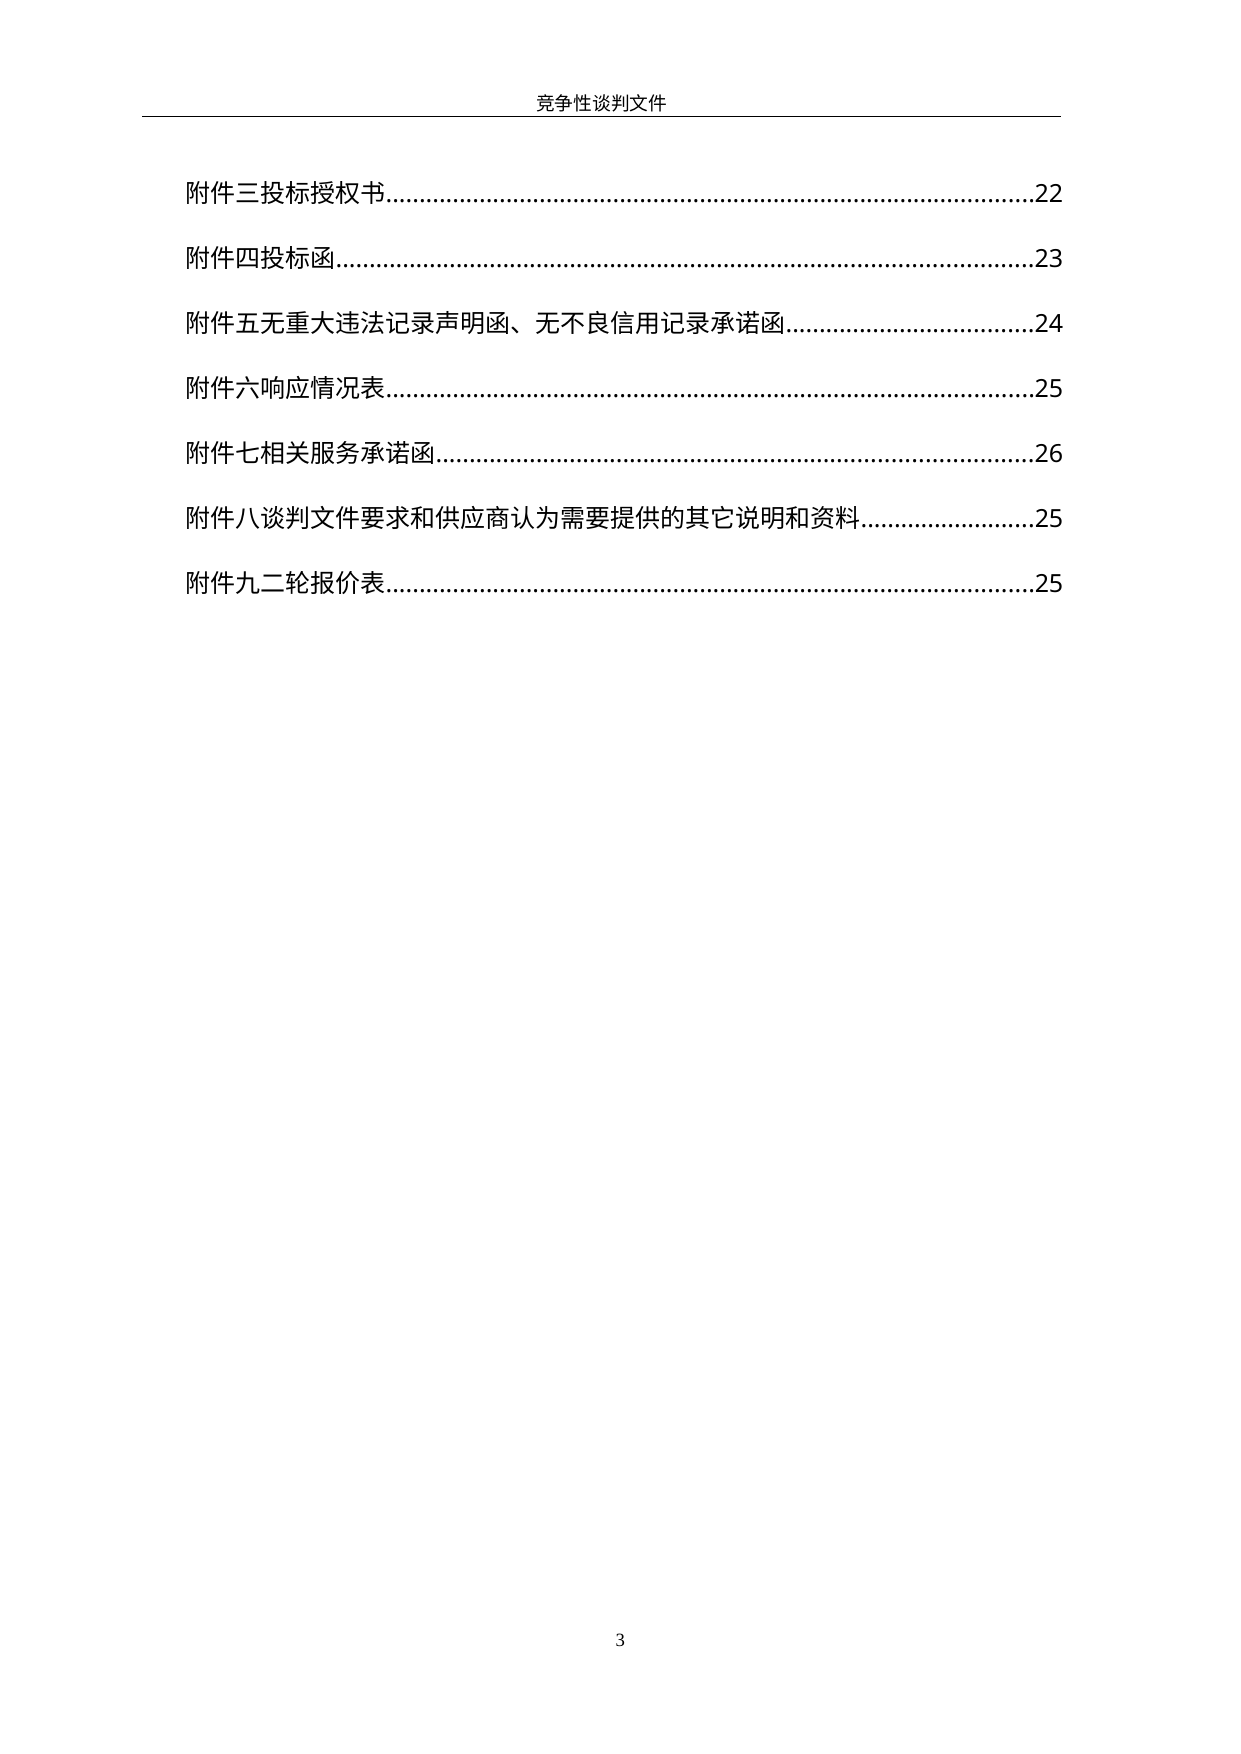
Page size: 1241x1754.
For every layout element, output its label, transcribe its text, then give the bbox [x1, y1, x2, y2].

text 附件七相关服务承诺函 26 [142, 419, 1098, 484]
text 附件六响应情况表 25 [142, 354, 1098, 419]
text 附件九二轮报价表 25 [142, 549, 1098, 614]
text 附件五无重大违法记录声明函、无不良信用记录承诺函 24 [142, 289, 1098, 354]
text 附件八谈判文件要求和供应商认为需要提供的其它说明和资料 25 [142, 484, 1098, 549]
text 附件四投标函 23 [142, 224, 1098, 289]
text 附件三投标授权书 22 [142, 159, 1098, 224]
